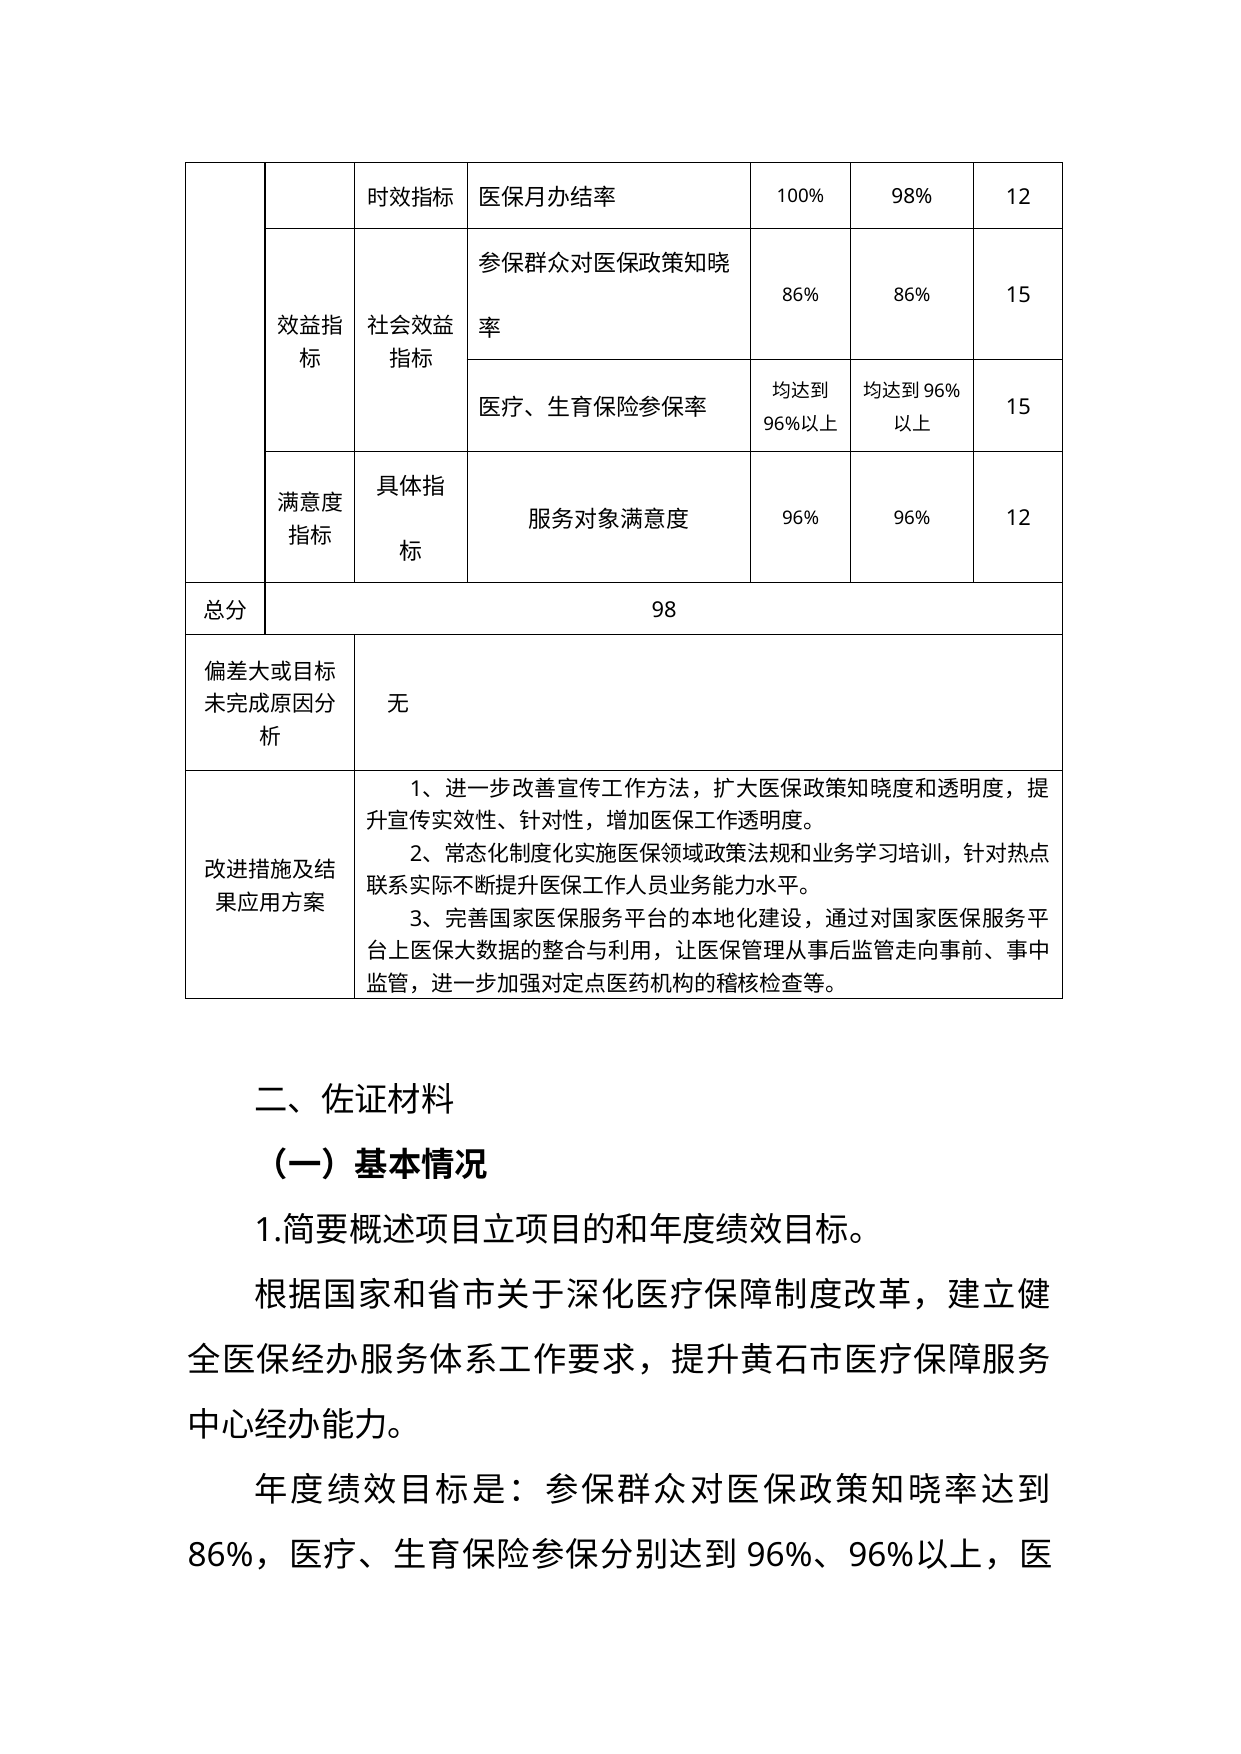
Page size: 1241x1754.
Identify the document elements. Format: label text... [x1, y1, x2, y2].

table_cell 参保群众对医保政策知晓率 [468, 229, 750, 359]
text 二、佐证材料 [187, 1064, 1053, 1129]
table_cell 医疗、生育保险参保率 [468, 360, 750, 451]
table_cell 无 [355, 635, 1062, 769]
text 根据国家和省市关于深化医疗保障制度改革，建立健全医保经办服务体系工作要求，提升黄石市医疗保障服务中心经办能力。 [187, 1259, 1053, 1454]
text 1.简要概述项目立项目的和年度绩效目标。 [187, 1194, 1053, 1259]
table_cell 医保月办结率 [468, 163, 750, 228]
table_cell 96% [851, 452, 973, 582]
table_cell 100% [751, 163, 850, 228]
table_cell 效益指标 [266, 229, 354, 451]
table_cell 15 [974, 360, 1062, 451]
table_cell 12 [974, 452, 1062, 582]
table_cell 12 [974, 163, 1062, 228]
table_cell 86% [851, 229, 973, 359]
table_cell 86% [751, 229, 850, 359]
table_cell 偏差大或目标未完成原因分析 [186, 635, 354, 769]
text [187, 1454, 1053, 1584]
table_cell 服务对象满意度 [468, 452, 750, 582]
table_cell 15 [974, 229, 1062, 359]
table_cell 满意度指标 [266, 452, 354, 582]
table_cell 均达到96%以上 [851, 360, 973, 451]
table_cell 社会效益指标 [355, 229, 467, 451]
text （一）基本情况 [187, 1129, 1053, 1194]
table_cell 均达到96%以上 [751, 360, 850, 451]
table_cell 改进措施及结果应用方案 [186, 771, 354, 998]
table_cell 96% [751, 452, 850, 582]
table_cell 具体指标 [355, 452, 467, 582]
table_cell 时效指标 [355, 163, 467, 228]
table_cell 总分 [186, 583, 264, 634]
table_cell 98 [266, 583, 1062, 634]
table_cell 1、进一步改善宣传工作方法，扩大医保政策知晓度和透明度，提升宣传实效性、针对性，增加医保工作透明度。 2、常态化制度化实施医保领域政策法规和业务学习培训，针对热点联系实际不断提升医保工作人员业务能力水平。 3、完善国家医保服务平台的本地化建设，通过对国家医保服务平台上医保大数据的整合与利用，让医保管理从事后监管走向事前、事中监管，进一步加强对定点医药机构的稽核检查等。 [355, 771, 1062, 998]
table_cell 98% [851, 163, 973, 228]
